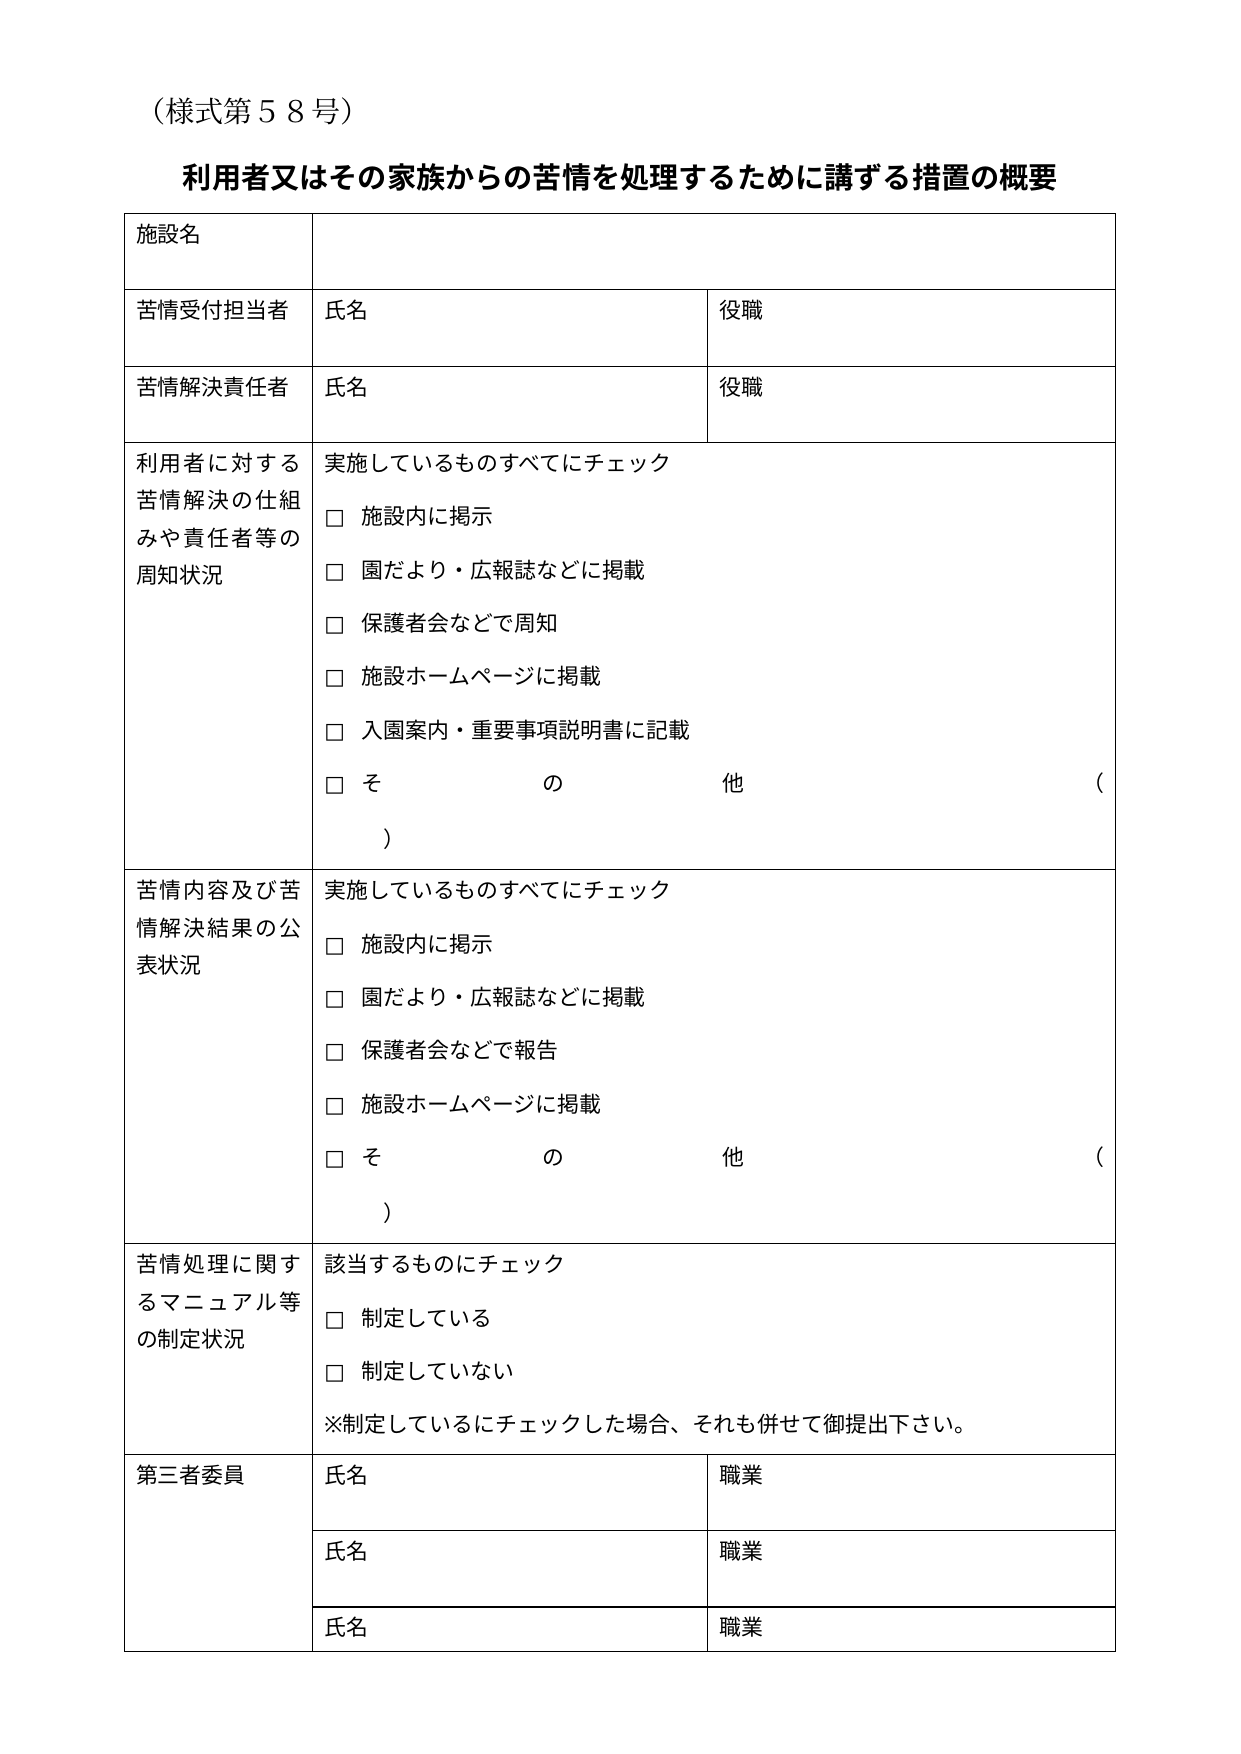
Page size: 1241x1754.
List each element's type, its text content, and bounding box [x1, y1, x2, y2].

table_cell 実施しているものすべてにチェック 施設内に掲示 園だより・広報誌などに掲載 保護者会などで周知 施設ホームページに掲載 入園案内・重要事項説明書に記載 その他 （ ） [313, 443, 1115, 869]
table_cell 苦情内容及び苦情解決結果の公表状況 [125, 870, 312, 1243]
text 利用者又はその家族からの苦情を処理するために講ずる措置の概要 [136, 138, 1104, 213]
table_cell 実施しているものすべてにチェック 施設内に掲示 園だより・広報誌などに掲載 保護者会などで報告 施設ホームページに掲載 その他 （ ） [313, 870, 1115, 1243]
table_header [313, 214, 1115, 289]
table_cell 苦情解決責任者 [125, 367, 312, 442]
table_cell 氏名 [313, 1608, 707, 1651]
table_cell 職業 [708, 1608, 1115, 1651]
table_cell 苦情受付担当者 [125, 290, 312, 366]
table_cell 職業 [708, 1455, 1115, 1530]
table_cell 氏名 [313, 1531, 707, 1606]
table_cell 氏名 [313, 1455, 707, 1530]
table_cell 役職 [708, 290, 1115, 366]
table_cell 役職 [708, 367, 1115, 442]
table_cell 第三者委員 [125, 1455, 312, 1651]
table_cell 氏名 [313, 290, 707, 366]
table_cell 該当するものにチェック 制定している 制定していない ※制定しているにチェックした場合、それも併せて御提出下さい。 [313, 1244, 1115, 1454]
table_cell 職業 [708, 1531, 1115, 1606]
table_cell 利用者に対する苦情解決の仕組みや責任者等の周知状況 [125, 443, 312, 869]
table_cell 苦情処理に関するマニュアル等の制定状況 [125, 1244, 312, 1454]
table_cell 氏名 [313, 367, 707, 442]
table_header 施設名 [125, 214, 312, 289]
